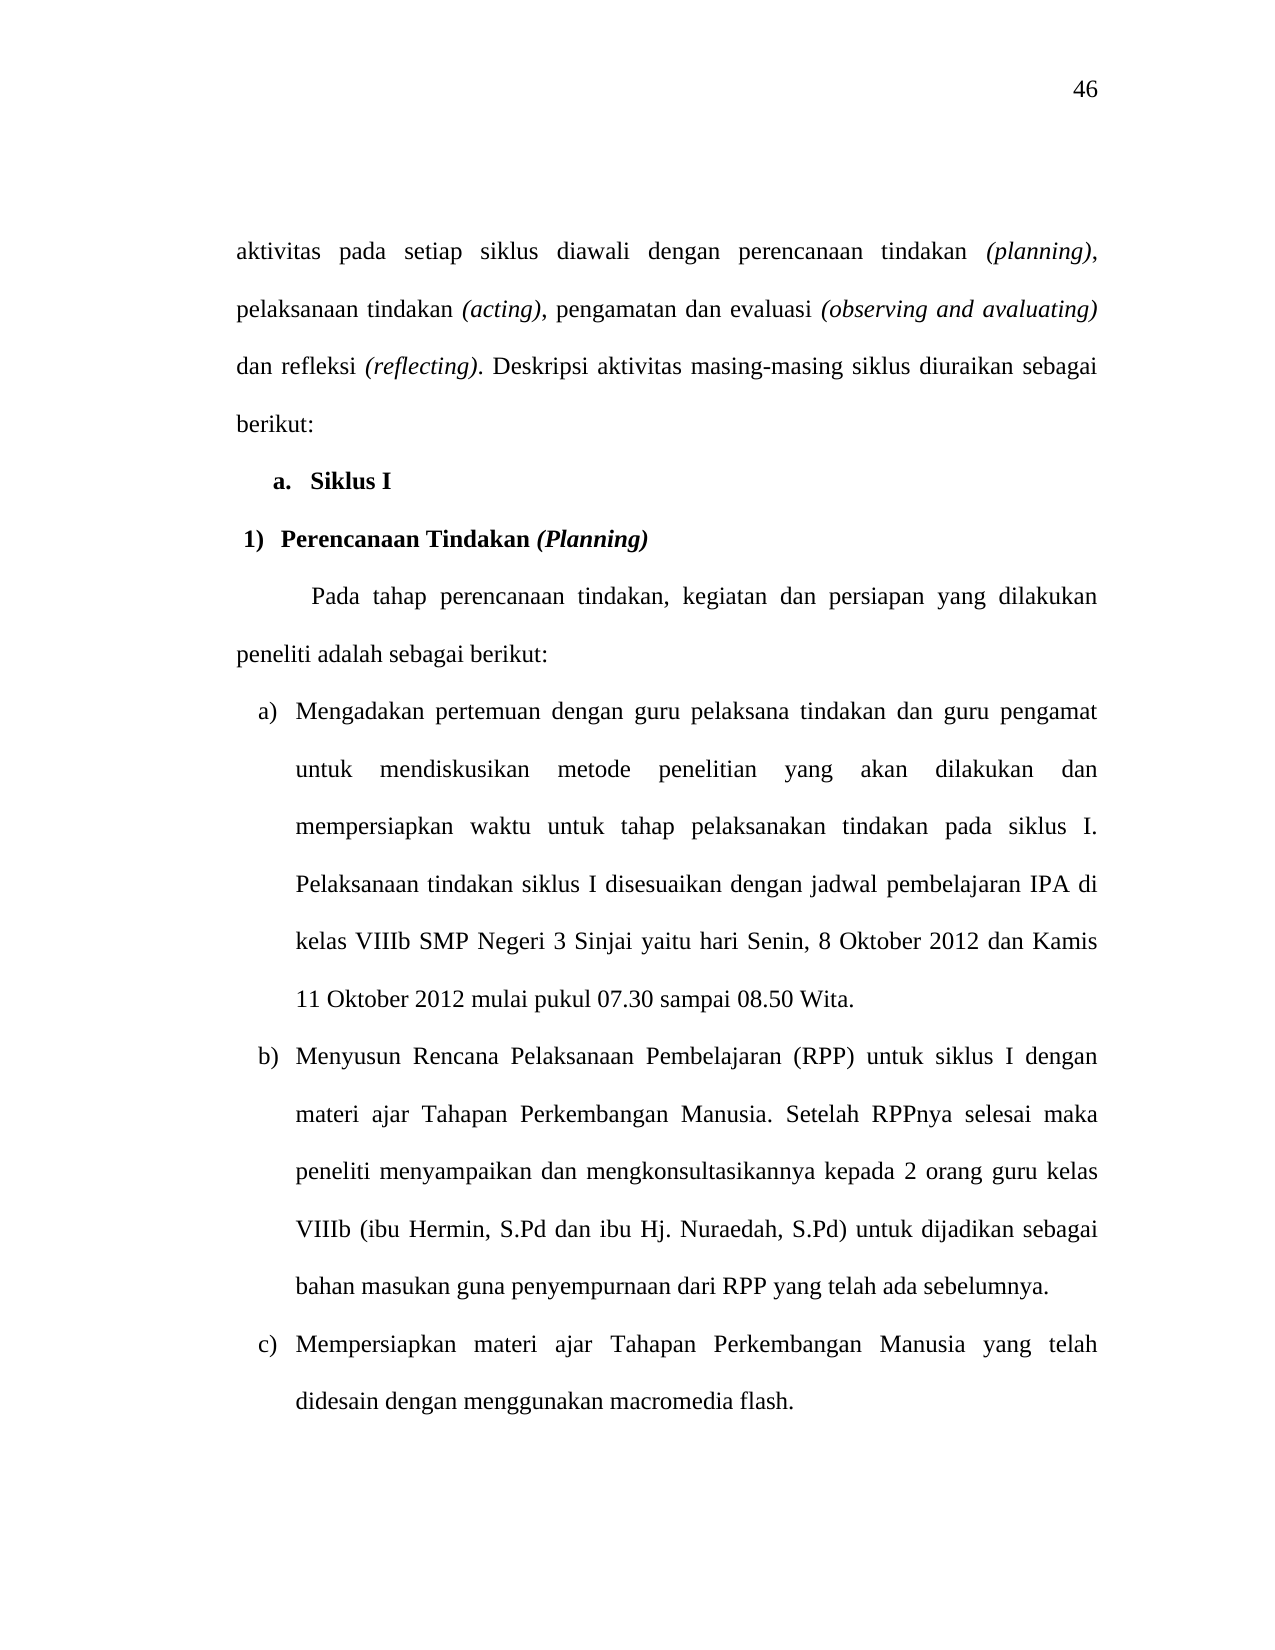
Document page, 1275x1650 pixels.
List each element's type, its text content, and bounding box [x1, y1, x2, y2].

list Mengadakan pertemuan dengan guru pelaksana tindakan dan guru pengamat untuk mendiskusikan metode penelitian yang akan dilakukan dan mempersiapkan waktu untuk tahap pelaksanakan tindakan pada siklus I. Pelaksanaan tindakan siklus I disesuaikan dengan jadwal pembelajaran IPA di kelas VIIIb SMP Negeri 3 Sinjai yaitu hari Senin, 8 Oktober 2012 dan Kamis 11 Oktober 2012 mulai pukul 07.30 sampai 08.50 Wita. [258, 696, 1098, 1012]
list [236, 236, 1098, 437]
list Mempersiapkan materi ajar Tahapan Perkembangan Manusia yang telah didesain dengan menggunakan macromedia flash. [258, 1329, 1098, 1415]
text Pada tahap perencanaan tindakan, kegiatan dan persiapan yang dilakukan peneliti adalah sebagai berikut: [236, 581, 1098, 667]
list Siklus I [273, 466, 1098, 495]
list Menyusun Rencana Pelaksanaan Pembelajaran (RPP) untuk siklus I dengan materi ajar Tahapan Perkembangan Manusia. Setelah RPPnya selesai maka peneliti menyampaikan dan mengkonsultasikannya kepada 2 orang guru kelas VIIIb (ibu Hermin, S.Pd dan ibu Hj. Nuraedah, S.Pd) untuk dijadikan sebagai bahan masukan guna penyempurnaan dari RPP yang telah ada sebelumnya. [258, 1041, 1098, 1300]
list Perencanaan Tindakan (Planning) [243, 524, 1098, 552]
